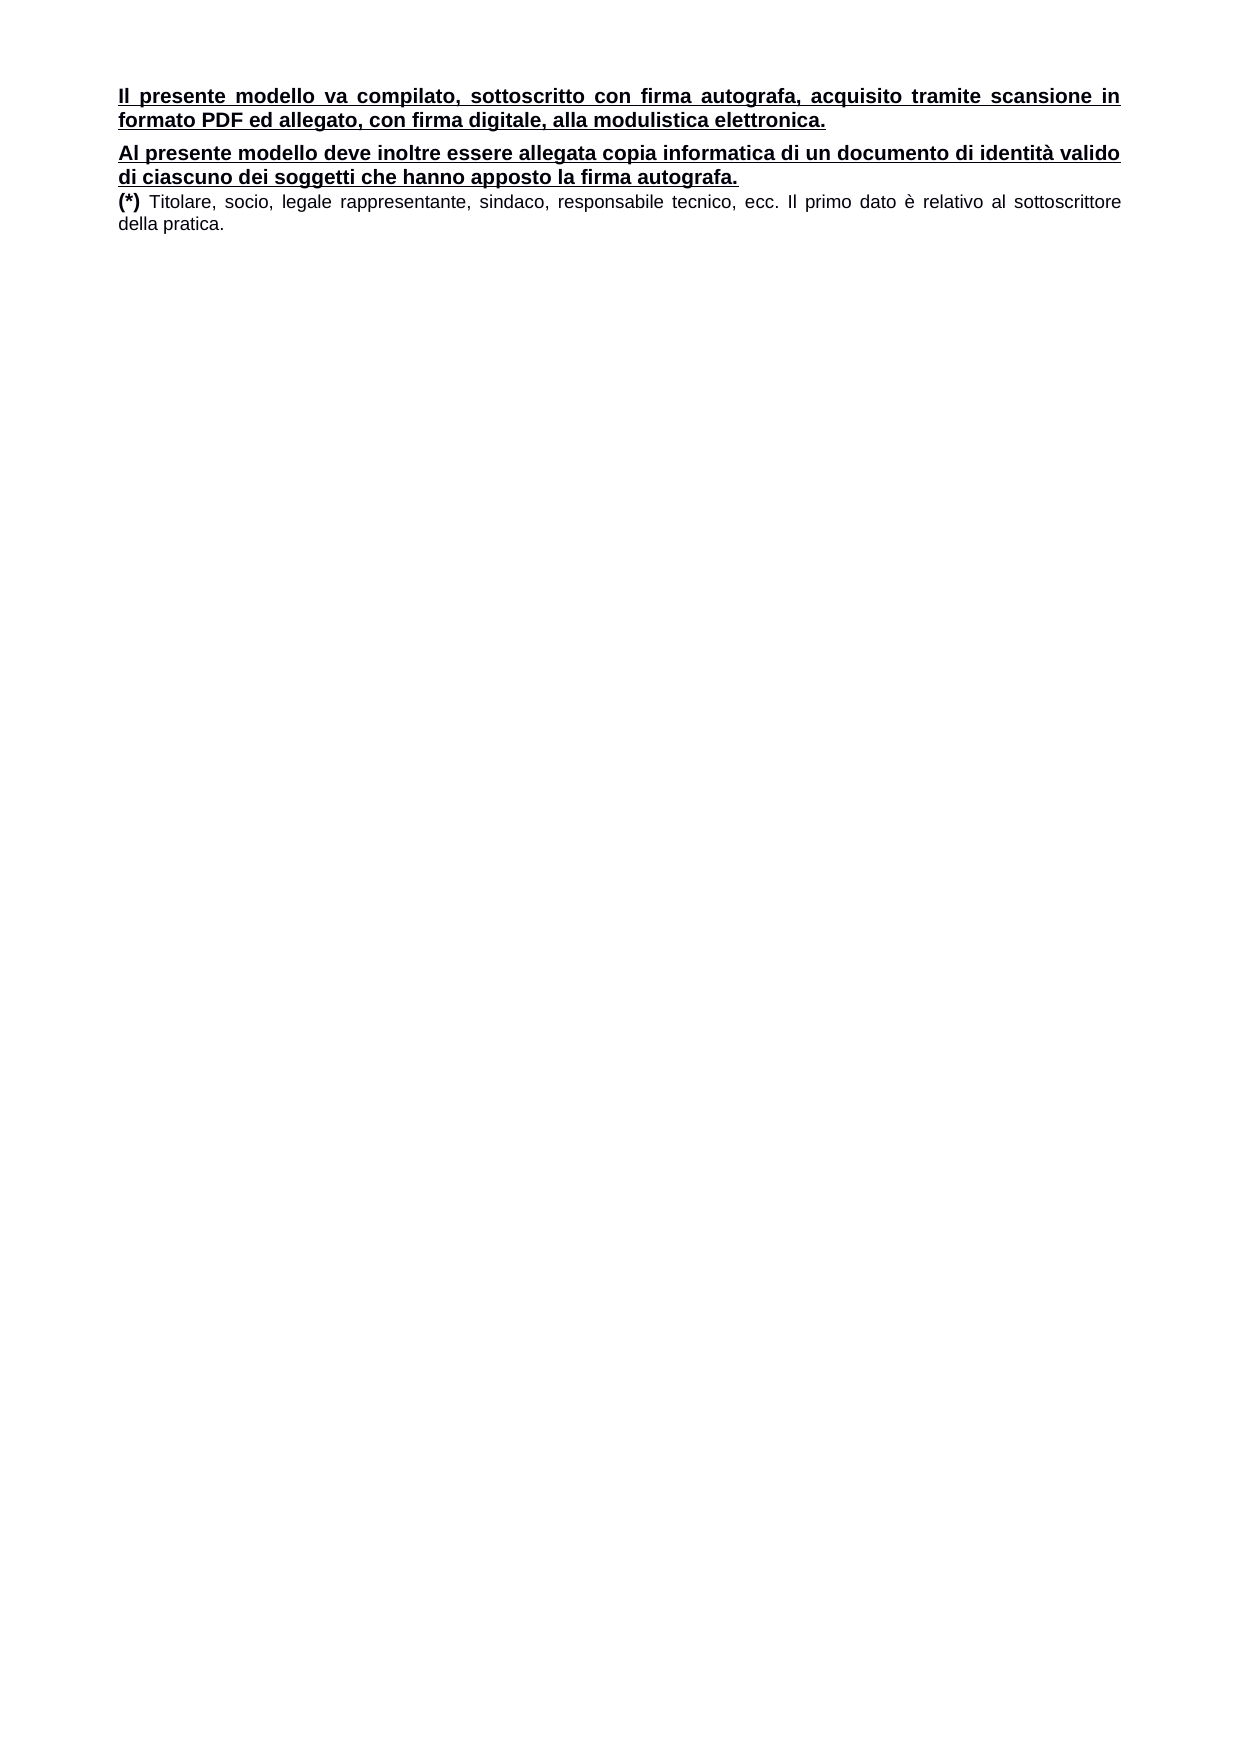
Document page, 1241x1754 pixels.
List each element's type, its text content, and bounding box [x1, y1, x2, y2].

text Il presente modello va compilato, sottoscritto con firma autografa, acquisito tramite scansione in formato PDF ed allegato, con firma digitale, alla modulistica elettronica. [118, 84, 1122, 132]
text Al presente modello deve inoltre essere allegata copia informatica di un documento di identità valido di ciascuno dei soggetti che hanno apposto la firma autografa. [118, 141, 1122, 188]
text (*) Titolare, socio, legale rappresentante, sindaco, responsabile tecnico, ecc. Il primo dato è relativo al sottoscrittore della pratica. [118, 188, 1122, 234]
